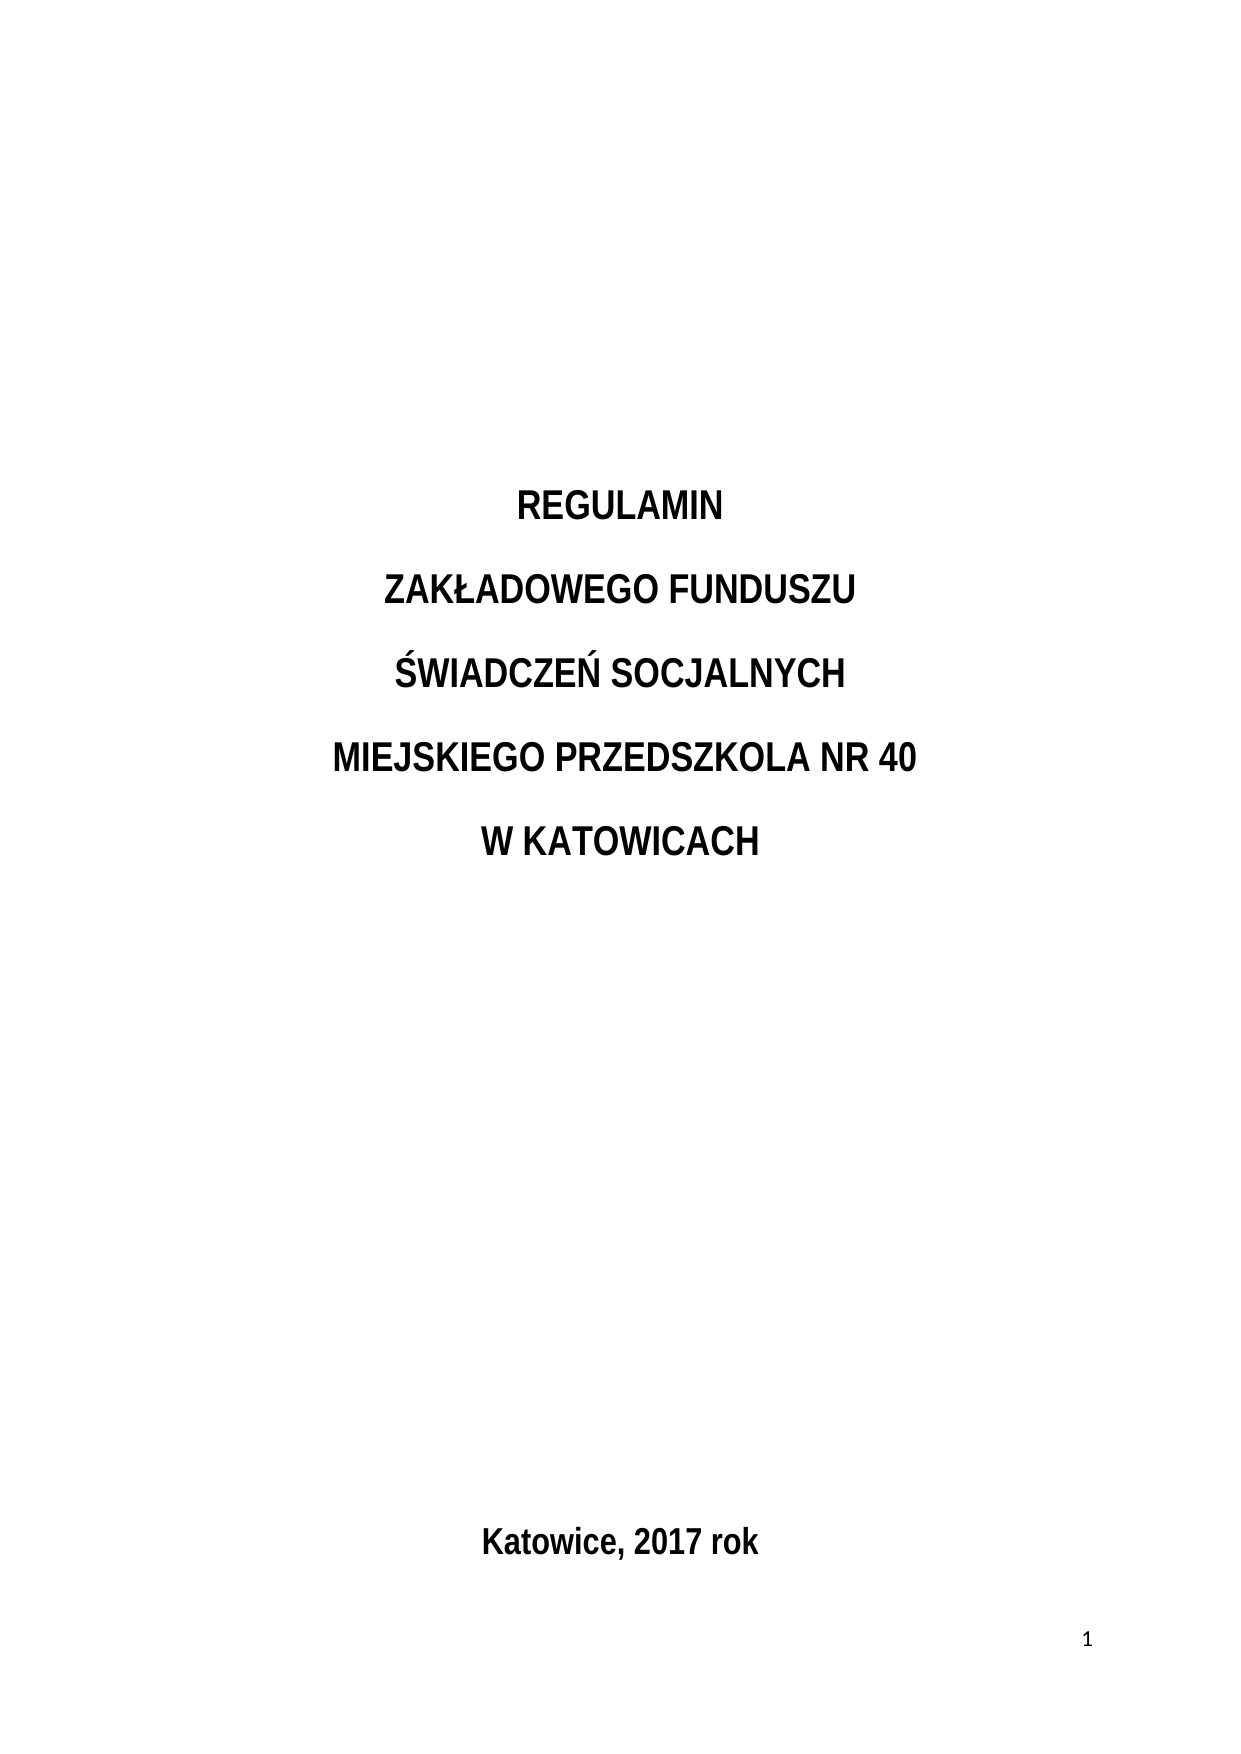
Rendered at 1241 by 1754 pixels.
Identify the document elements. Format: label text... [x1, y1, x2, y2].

text REGULAMIN [148, 480, 1093, 528]
text ŚWIADCZEŃ SOCJALNYCH [148, 648, 1093, 696]
text MIEJSKIEGO PRZEDSZKOLA NR 40 [148, 733, 1093, 780]
text W KATOWICACH [148, 817, 1093, 864]
text ZAKŁADOWEGO FUNDUSZU [148, 564, 1093, 612]
text Katowice, 2017 rok [148, 1519, 1093, 1562]
